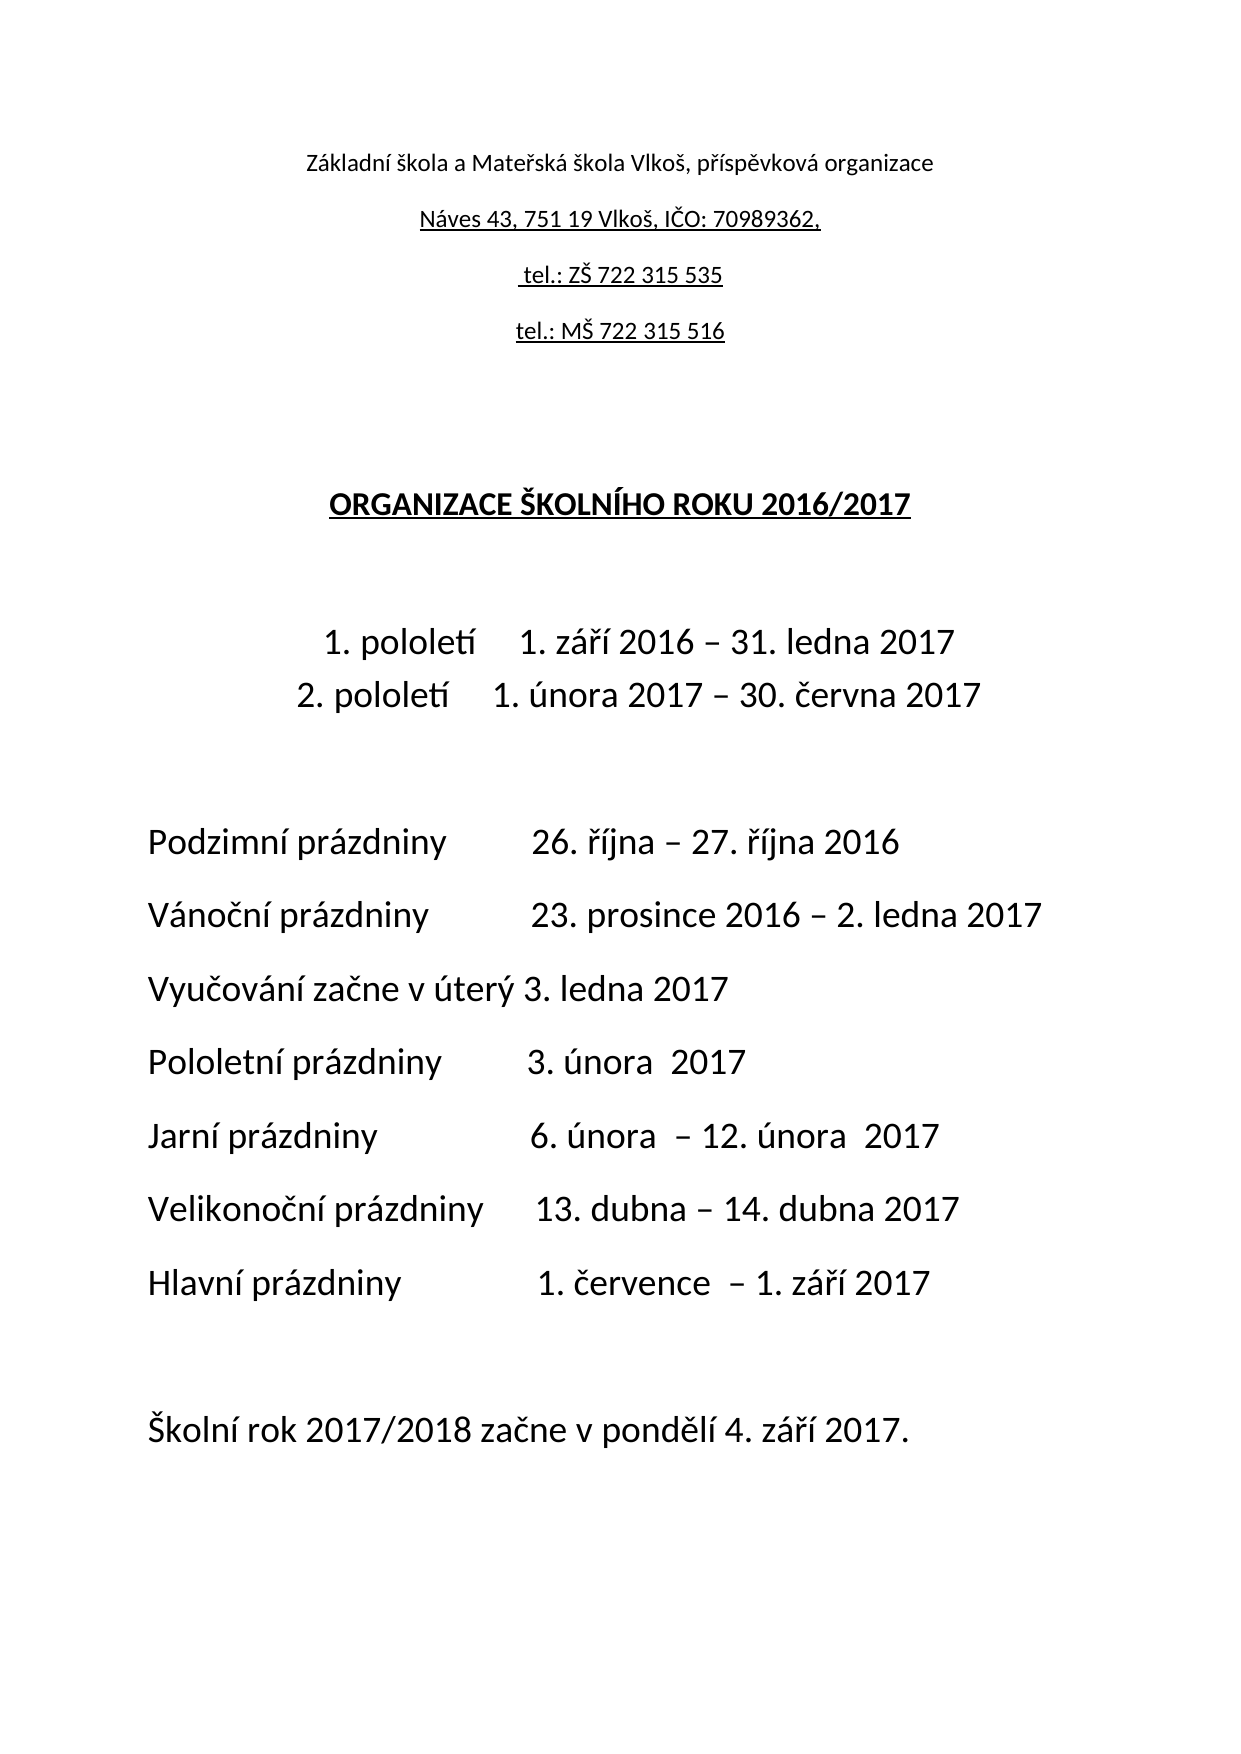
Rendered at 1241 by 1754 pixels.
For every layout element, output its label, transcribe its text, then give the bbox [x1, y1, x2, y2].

text Vánoční prázdniny 23. prosince 2016 – 2. ledna 2017 [148, 891, 1093, 937]
text tel.: ZŠ 722 315 535 [148, 259, 1093, 290]
text Jarní prázdniny 6. února – 12. února 2017 [148, 1112, 1093, 1158]
text ORGANIZACE ŠKOLNÍHO ROKU 2016/2017 [148, 483, 1093, 523]
text Školní rok 2017/2018 začne v pondělí 4. září 2017. [148, 1406, 1093, 1452]
list pololetí 1. února 2017 – 30. června 2017 [185, 671, 1093, 716]
text Základní škola a Mateřská škola Vlkoš, příspěvková organizace [148, 148, 1093, 178]
text Náves 43, 751 19 Vlkoš, IČO: 70989362, [148, 203, 1093, 234]
list pololetí 1. září 2016 – 31. ledna 2017 [185, 618, 1093, 664]
text Podzimní prázdniny 26. října – 27. října 2016 [148, 818, 1093, 863]
text Vyučování začne v úterý 3. ledna 2017 [148, 965, 1093, 1011]
text Velikonoční prázdniny 13. dubna – 14. dubna 2017 [148, 1185, 1093, 1231]
text tel.: MŠ 722 315 516 [148, 315, 1093, 346]
text Hlavní prázdniny 1. července – 1. září 2017 [148, 1259, 1093, 1305]
text Pololetní prázdniny 3. února 2017 [148, 1038, 1093, 1084]
